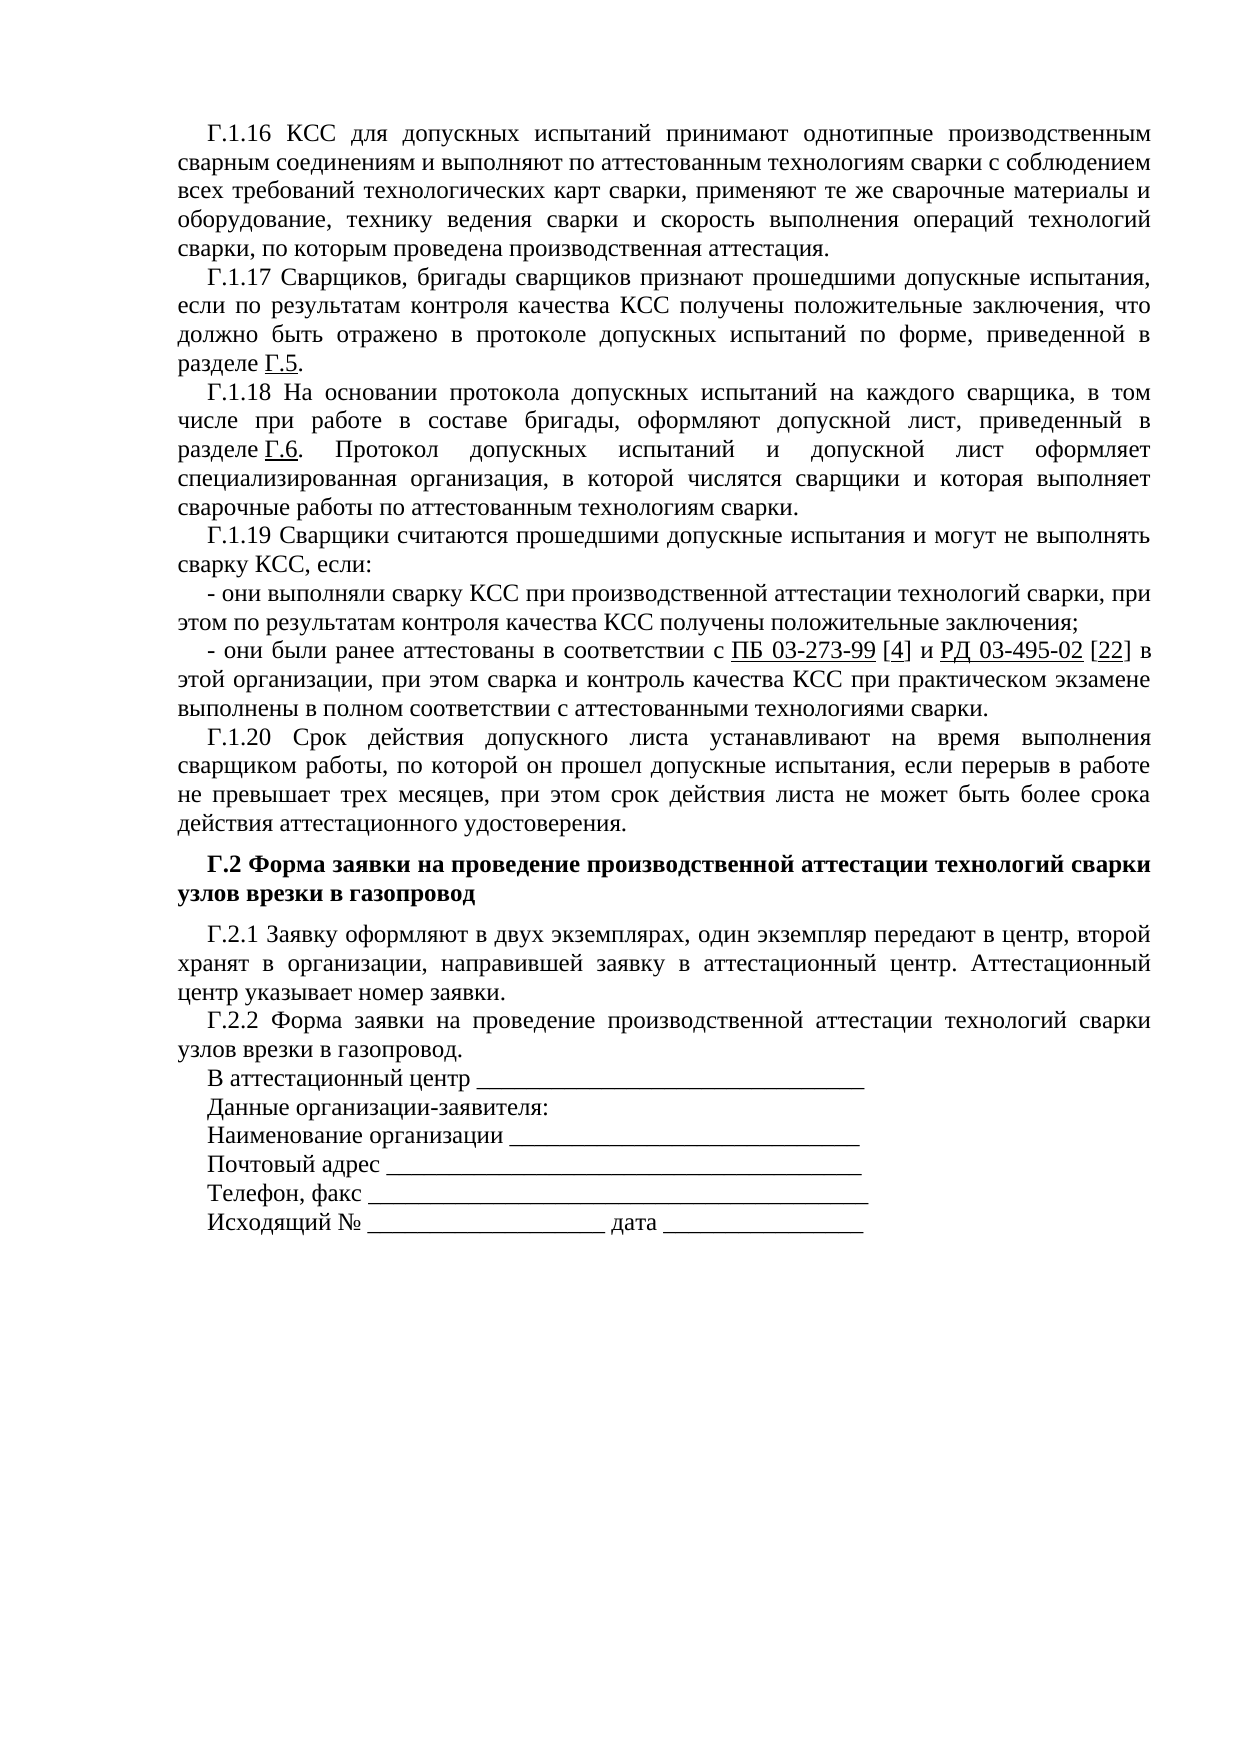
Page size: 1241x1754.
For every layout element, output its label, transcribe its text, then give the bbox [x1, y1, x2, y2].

text - они выполняли сварку КСС при производственной аттестации технологий сварки, при этом по результатам контроля качества КСС получены положительные заключения; [177, 578, 1152, 636]
text - они были ранее аттестованы в соответствии с ПБ 03-273-99 [4] и РД 03-495-02 [22] в этой организации, при этом сварка и контроль качества КСС при практическом экзамене выполнены в полном соответствии с аттестованными технологиями сварки. [177, 636, 1152, 722]
text Г.1.19 Сварщики считаются прошедшими допускные испытания и могут не выполнять сварку КСС, если: [177, 521, 1152, 578]
text Г.1.16 КСС для допускных испытаний принимают однотипные производственным сварным соединениям и выполняют по аттестованным технологиям сварки с соблюдением всех требований технологических карт сварки, применяют те же сварочные материалы и оборудование, технику ведения сварки и скорость выполнения операций технологий сварки, по которым проведена производственная аттестация. [177, 118, 1152, 262]
text В аттестационный центр _______________________________ [177, 1063, 1152, 1092]
text Наименование организации ____________________________ [177, 1121, 1152, 1149]
text Почтовый адрес ______________________________________ [177, 1149, 1152, 1178]
text Г.1.17 Сварщиков, бригады сварщиков признают прошедшими допускные испытания, если по результатам контроля качества КСС получены положительные заключения, что должно быть отражено в протоколе допускных испытаний по форме, приведенной в разделе Г.5. [177, 262, 1152, 377]
text Г.1.20 Срок действия допускного листа устанавливают на время выполнения сварщиком работы, по которой он прошел допускные испытания, если перерыв в работе не превышает трех месяцев, при этом срок действия листа не может быть более срока действия аттестационного удостоверения. [177, 722, 1152, 837]
text Г.2 Форма заявки на проведение производственной аттестации технологий сварки узлов врезки в газопровод [177, 849, 1152, 907]
text Данные организации-заявителя: [177, 1092, 1152, 1121]
text Г.1.18 На основании протокола допускных испытаний на каждого сварщика, в том числе при работе в составе бригады, оформляют допускной лист, приведенный в разделе Г.6. Протокол допускных испытаний и допускной лист оформляет специализированная организация, в которой числятся сварщики и которая выполняет сварочные работы по аттестованным технологиям сварки. [177, 377, 1152, 521]
text Телефон, факс ________________________________________ [177, 1178, 1152, 1207]
text Г.2.2 Форма заявки на проведение производственной аттестации технологий сварки узлов врезки в газопровод. [177, 1006, 1152, 1063]
text Г.2.1 Заявку оформляют в двух экземплярах, один экземпляр передают в центр, второй хранят в организации, направившей заявку в аттестационный центр. Аттестационный центр указывает номер заявки. [177, 919, 1152, 1006]
text Исходящий № ___________________ дата ________________ [177, 1207, 1152, 1236]
